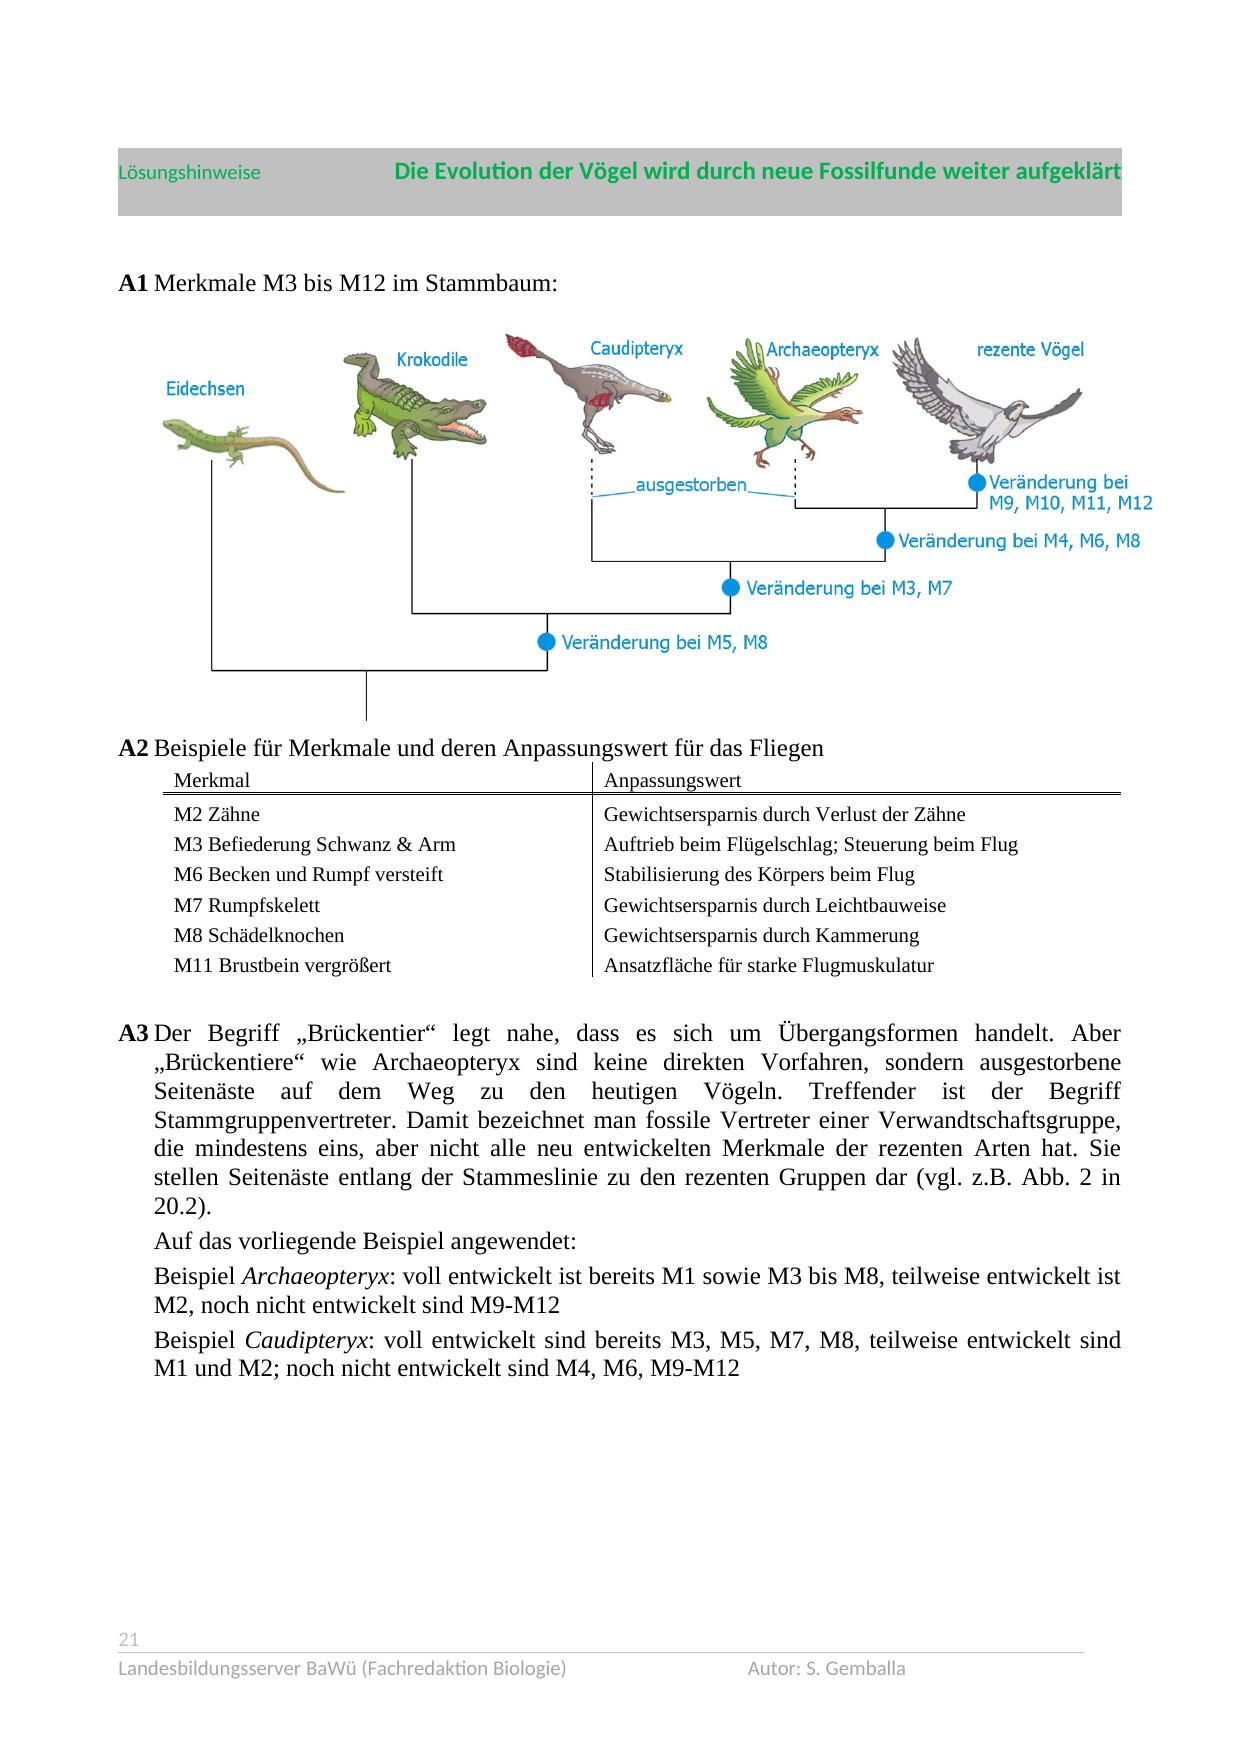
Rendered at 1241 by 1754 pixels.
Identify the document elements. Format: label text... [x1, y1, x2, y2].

table_cell M3 Befiederung Schwanz & Arm [163, 826, 592, 856]
table_cell M11 Brustbein vergrößert [163, 947, 592, 977]
table_cell Gewichtsersparnis durch Kammerung [593, 917, 1121, 947]
text Beispiel Caudipteryx: voll entwickelt sind bereits M3, M5, M7, M8, teilweise entwickelt sind M1 und M2; noch nicht entwickelt sind M4, M6, M9-M12 [118, 1325, 1122, 1382]
table_header Merkmal [163, 762, 592, 792]
text Lösungshinweise Die Evolution der Vögel wird durch neue Fossilfunde weiter aufgeklärt [118, 155, 1122, 185]
text A2 Beispiele für Merkmale und deren Anpassungswert für das Fliegen [118, 733, 1122, 762]
table_header Anpassungswert [593, 762, 1121, 792]
table_cell Stabilisierung des Körpers beim Flug [593, 856, 1121, 886]
table_cell Gewichtsersparnis durch Verlust der Zähne [593, 795, 1121, 826]
table_cell M7 Rumpfskelett [163, 886, 592, 917]
picture [153, 333, 1156, 727]
text Auf das vorliegende Beispiel angewendet: [118, 1226, 1122, 1255]
text A3 Der Begriff „Brückentier“ legt nahe, dass es sich um Übergangsformen handelt. Aber „Brückentiere“ wie Archaeopteryx sind keine direkten Vorfahren, sondern ausgestorbene Seitenäste auf dem Weg zu den heutigen Vögeln. Treffender ist der Begriff Stammgruppenvertreter. Damit bezeichnet man fossile Vertreter einer Verwandtschaftsgruppe, die mindestens eins, aber nicht alle neu entwickelten Merkmale der rezenten Arten hat. Sie stellen Seitenäste entlang der Stammeslinie zu den rezenten Gruppen dar (vgl. z.B. Abb. 2 in 20.2). [118, 1018, 1122, 1220]
table_cell M2 Zähne [163, 795, 592, 826]
text Beispiel Archaeopteryx: voll entwickelt ist bereits M1 sowie M3 bis M8, teilweise entwickelt ist M2, noch nicht entwickelt sind M9-M12 [118, 1261, 1122, 1318]
table_cell M8 Schädelknochen [163, 917, 592, 947]
text A1 Merkmale M3 bis M12 im Stammbaum: [118, 268, 1122, 296]
table_cell M6 Becken und Rumpf versteift [163, 856, 592, 886]
table_cell Gewichtsersparnis durch Leichtbauweise [593, 886, 1121, 917]
table_cell Auftrieb beim Flügelschlag; Steuerung beim Flug [593, 826, 1121, 856]
table_cell Ansatzfläche für starke Flugmuskulatur [593, 947, 1121, 977]
